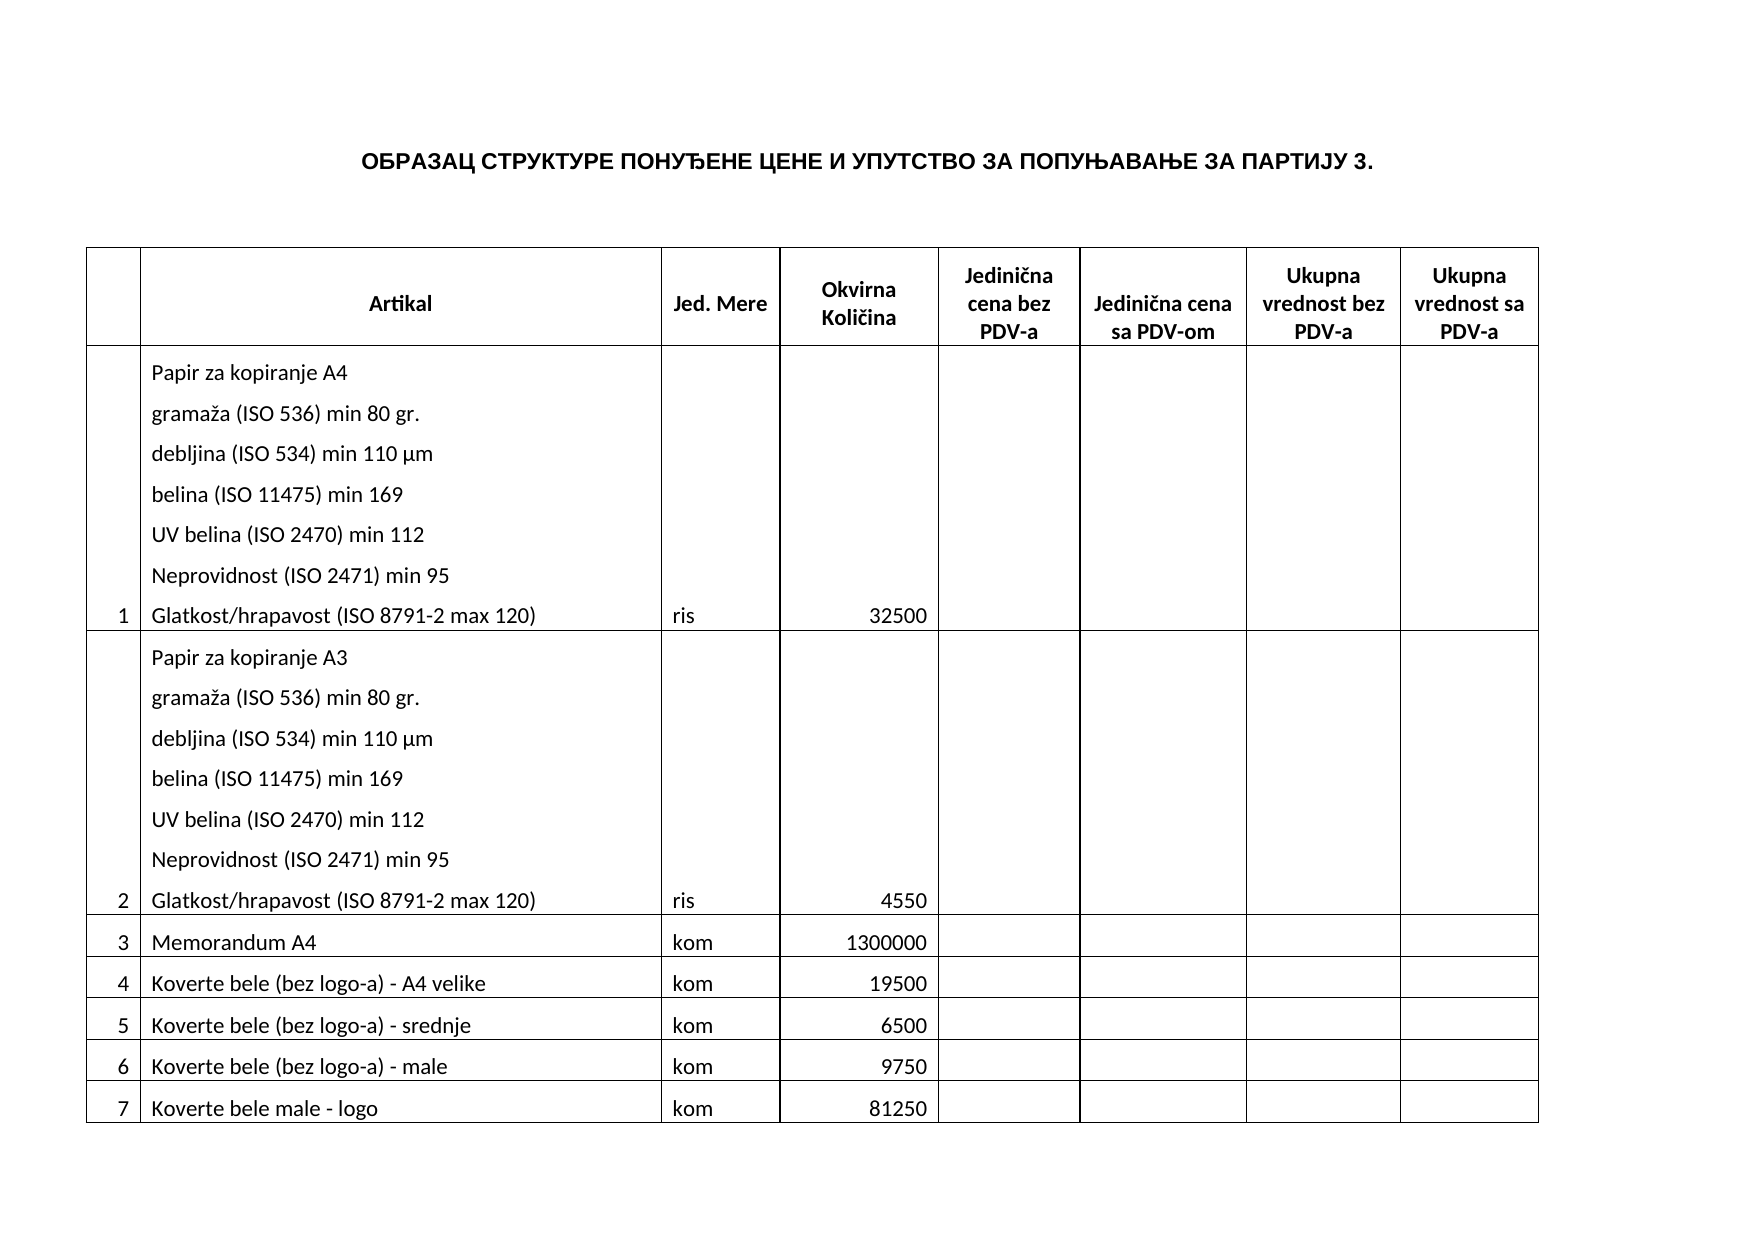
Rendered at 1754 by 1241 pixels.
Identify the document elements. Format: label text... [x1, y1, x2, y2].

table_cell [1247, 957, 1400, 997]
table_cell [1401, 915, 1538, 956]
table_cell Koverte bele (bez logo-a) - male [141, 1040, 661, 1080]
table_cell [1247, 346, 1400, 629]
table_cell 4 [87, 957, 140, 997]
table_cell 6500 [781, 998, 938, 1039]
table_cell [1247, 915, 1400, 956]
table_cell kom [662, 998, 779, 1039]
table_cell Koverte bele (bez logo-a) - A4 velike [141, 957, 661, 997]
table_cell [1081, 1081, 1246, 1122]
table_cell 7 [87, 1081, 140, 1122]
table_cell [1247, 1081, 1400, 1122]
table_cell 3 [87, 915, 140, 956]
table_cell 1300000 [781, 915, 938, 956]
table_cell Papir za kopiranje A4 gramaža (ISO 536) min 80 gr. debljina (ISO 534) min 110 µm belina (ISO 11475) min 169 UV belina (ISO 2470) min 112 Neprovidnost (ISO 2471) min 95 Glatkost/hrapavost (ISO 8791-2 max 120) [141, 346, 661, 629]
table_cell 5 [87, 998, 140, 1039]
table_cell [1247, 998, 1400, 1039]
table_cell ris [662, 631, 779, 914]
table_cell 6 [87, 1040, 140, 1080]
table_cell [939, 915, 1079, 956]
table_cell [1247, 1040, 1400, 1080]
table_cell [1081, 1040, 1246, 1080]
table_cell [939, 1081, 1079, 1122]
table_header Jedinična cena bez PDV-a [939, 248, 1079, 345]
table_cell [1401, 998, 1538, 1039]
table_cell kom [662, 1081, 779, 1122]
table_cell kom [662, 1040, 779, 1080]
table_cell [1081, 915, 1246, 956]
table_cell [1081, 631, 1246, 914]
table_header Ukupna vrednost sa PDV-a [1401, 248, 1538, 345]
table_cell [1401, 631, 1538, 914]
table_cell [1401, 1081, 1538, 1122]
table_cell [1081, 998, 1246, 1039]
table_cell Memorandum A4 [141, 915, 661, 956]
table_header Okvirna Količina [781, 248, 938, 345]
table_cell 2 [87, 631, 140, 914]
table_cell [939, 998, 1079, 1039]
table_header Jed. Mere [662, 248, 779, 345]
table_cell ris [662, 346, 779, 629]
table_cell [1401, 346, 1538, 629]
table_cell 19500 [781, 957, 938, 997]
table_cell kom [662, 915, 779, 956]
table_header Artikal [141, 248, 661, 345]
table_cell [1401, 1040, 1538, 1080]
table_cell [1401, 957, 1538, 997]
table_cell [939, 957, 1079, 997]
table_header Ukupna vrednost bez PDV-a [1247, 248, 1400, 345]
table_cell Koverte bele male - logo [141, 1081, 661, 1122]
text ОБРАЗАЦ СТРУКТУРЕ ПОНУЂЕНЕ ЦЕНЕ И УПУТСТВО ЗА ПОПУЊАВАЊЕ ЗА ПАРТИЈУ 3. [74, 148, 1660, 174]
table_cell [939, 1040, 1079, 1080]
table_cell 9750 [781, 1040, 938, 1080]
table_cell Koverte bele (bez logo-a) - srednje [141, 998, 661, 1039]
table_cell Papir za kopiranje A3 gramaža (ISO 536) min 80 gr. debljina (ISO 534) min 110 µm belina (ISO 11475) min 169 UV belina (ISO 2470) min 112 Neprovidnost (ISO 2471) min 95 Glatkost/hrapavost (ISO 8791-2 max 120) [141, 631, 661, 914]
table_header [87, 248, 140, 345]
table_cell [939, 346, 1079, 629]
table_cell [1247, 631, 1400, 914]
table_cell [939, 631, 1079, 914]
table_header Jedinična cena sa PDV-om [1081, 248, 1246, 345]
table_cell kom [662, 957, 779, 997]
table_cell [1081, 346, 1246, 629]
table_cell 81250 [781, 1081, 938, 1122]
table_cell 32500 [781, 346, 938, 629]
table_cell [1081, 957, 1246, 997]
table_cell 4550 [781, 631, 938, 914]
table_cell 1 [87, 346, 140, 629]
